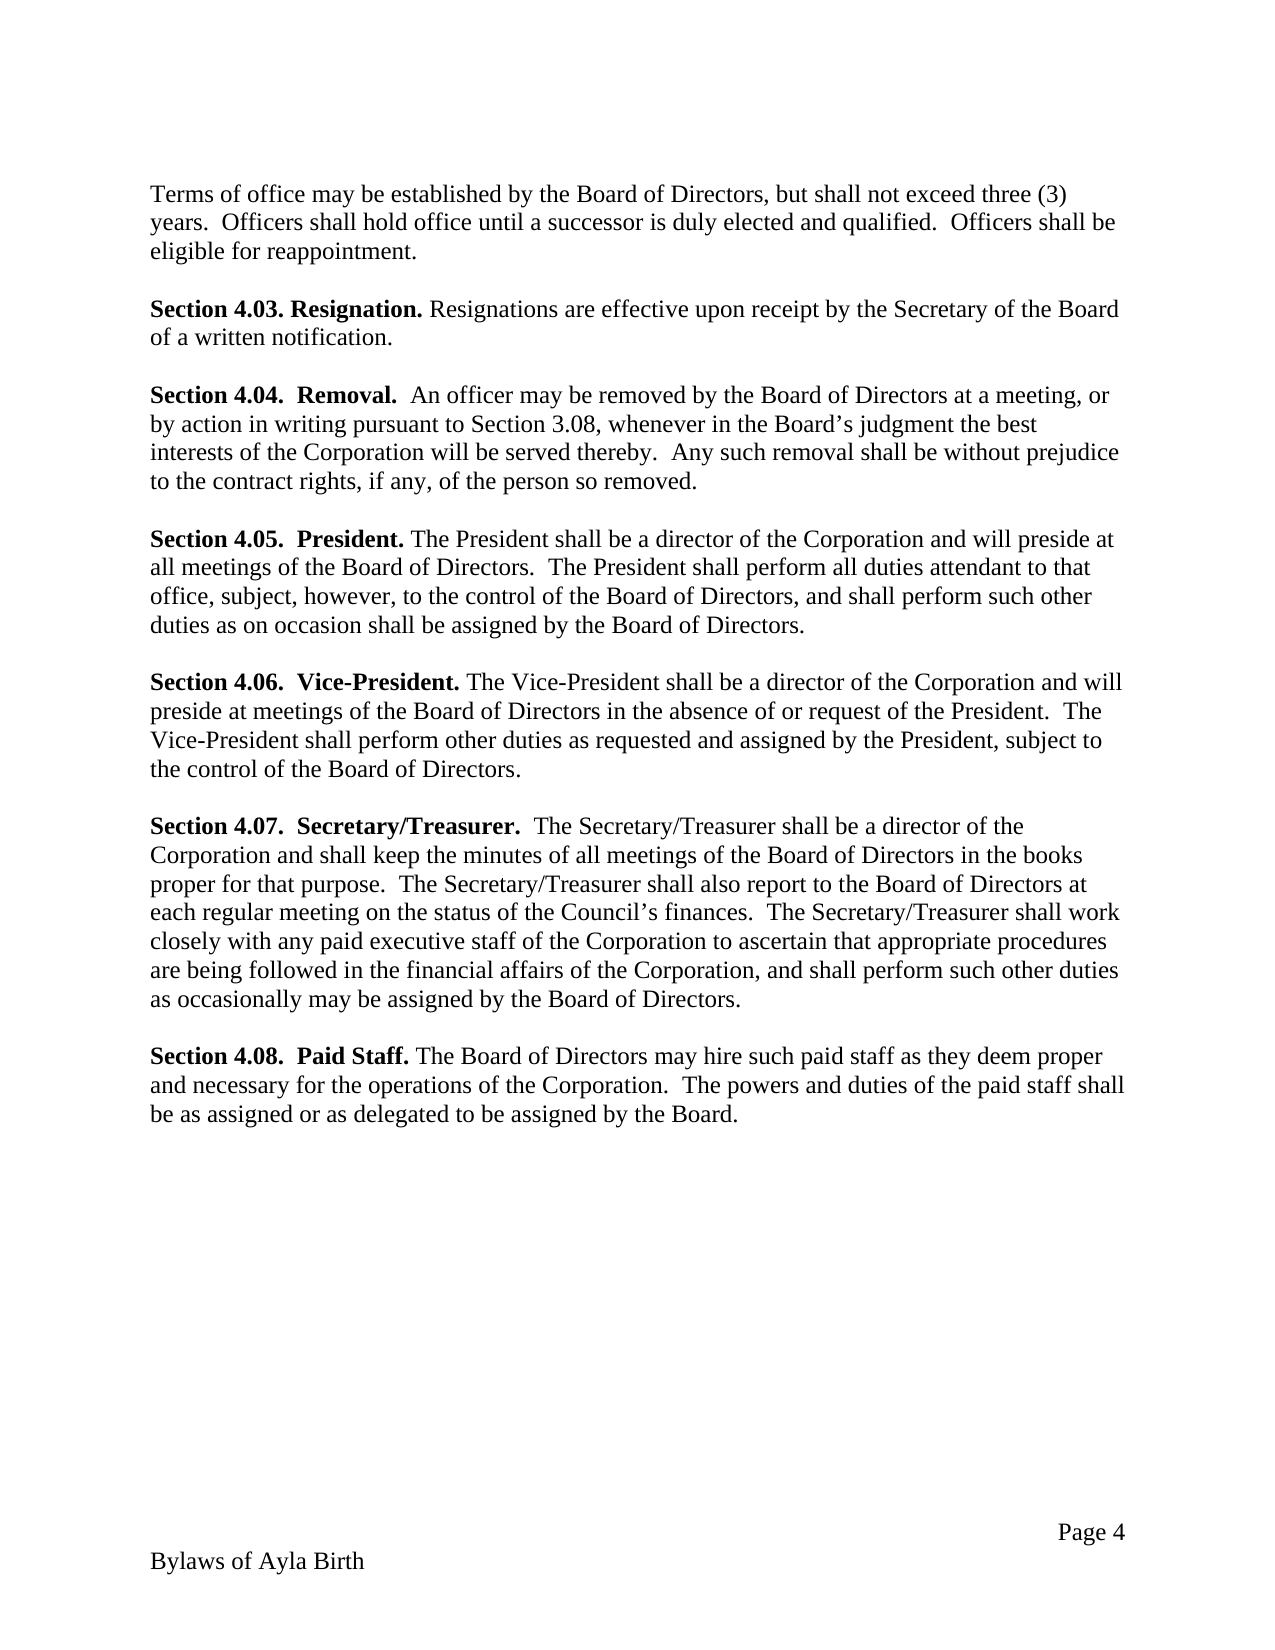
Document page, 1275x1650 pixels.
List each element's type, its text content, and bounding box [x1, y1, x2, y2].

text Section 4.07. Secretary/Treasurer. The Secretary/Treasurer shall be a director of the Corporation and shall keep the minutes of all meetings of the Board of Directors in the books proper for that purpose. The Secretary/Treasurer shall also report to the Board of Directors at each regular meeting on the status of the Council’s finances. The Secretary/Treasurer shall work closely with any paid executive staff of the Corporation to ascertain that appropriate procedures are being followed in the financial affairs of the Corporation, and shall perform such other duties as occasionally may be assigned by the Board of Directors. [150, 811, 1125, 1012]
text Section 4.03. Resignation. Resignations are effective upon receipt by the Secretary of the Board of a written notification. [150, 294, 1125, 351]
text Section 4.06. Vice-President. The Vice-President shall be a director of the Corporation and will preside at meetings of the Board of Directors in the absence of or request of the President. The Vice-President shall perform other duties as requested and assigned by the President, subject to the control of the Board of Directors. [150, 667, 1125, 782]
text Section 4.08. Paid Staff. The Board of Directors may hire such paid staff as they deem proper and necessary for the operations of the Corporation. The powers and duties of the paid staff shall be as assigned or as delegated to be assigned by the Board. [150, 1041, 1125, 1127]
text Terms of office may be established by the Board of Directors, but shall not exceed three (3) years. Officers shall hold office until a successor is duly elected and qualified. Officers shall be eligible for reappointment. [150, 179, 1125, 265]
text Section 4.04. Removal. An officer may be removed by the Board of Directors at a meeting, or by action in writing pursuant to Section 3.08, whenever in the Board’s judgment the best interests of the Corporation will be served thereby. Any such removal shall be without prejudice to the contract rights, if any, of the person so removed. [150, 380, 1125, 495]
text Section 4.05. President. The President shall be a director of the Corporation and will preside at all meetings of the Board of Directors. The President shall perform all duties attendant to that office, subject, however, to the control of the Board of Directors, and shall perform such other duties as on occasion shall be assigned by the Board of Directors. [150, 524, 1125, 639]
